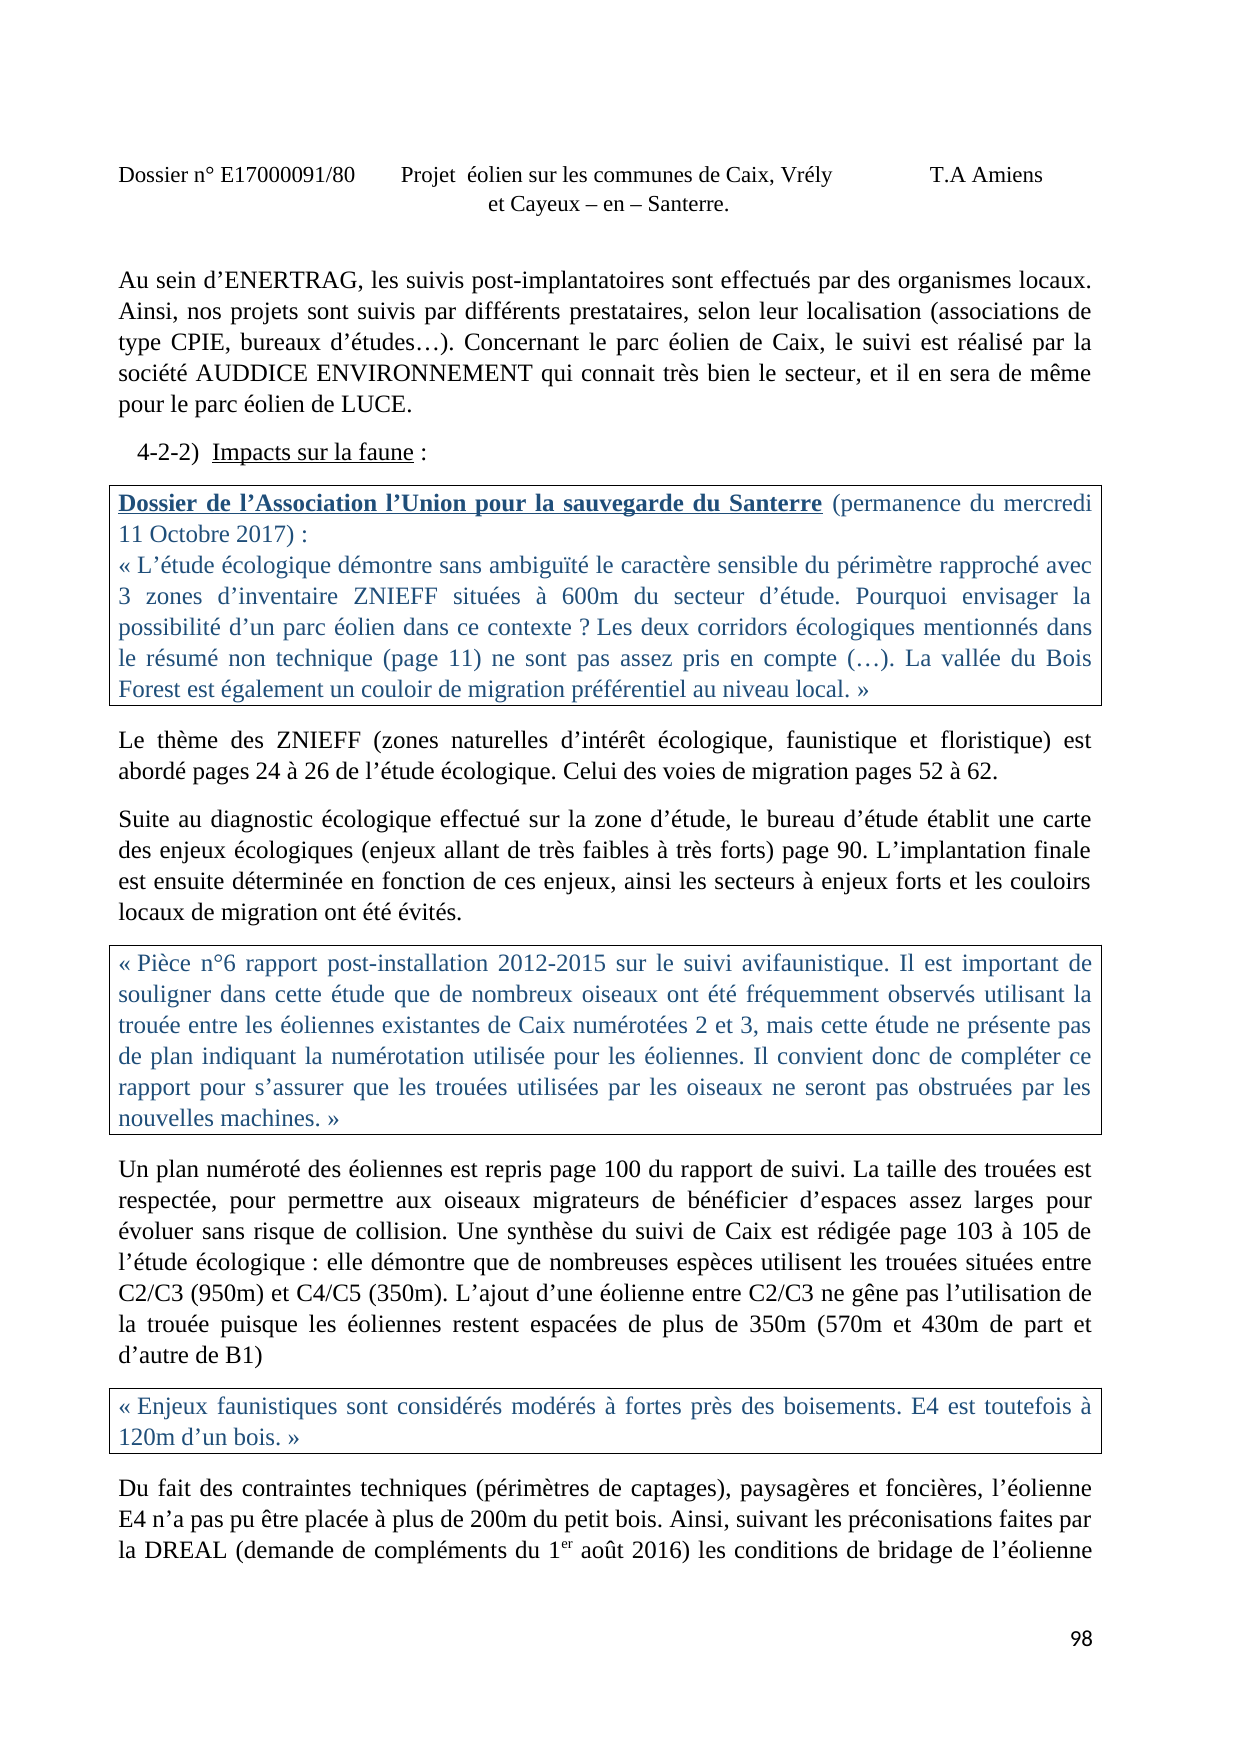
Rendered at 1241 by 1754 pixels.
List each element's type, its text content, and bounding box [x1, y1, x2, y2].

text 4-2-2) Impacts sur la faune : [118, 437, 1093, 466]
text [118, 1473, 1093, 1563]
text Le thème des ZNIEFF (zones naturelles d’intérêt écologique, faunistique et floristique) est abordé pages 24 à 26 de l’étude écologique. Celui des voies de migration pages 52 à 62. [118, 725, 1093, 785]
text « Enjeux faunistiques sont considérés modérés à fortes près des boisements. E4 est toutefois à 120m d’un bois. » [110, 1389, 1101, 1453]
text et Cayeux – en – Santerre. [179, 190, 1122, 216]
text « L’étude écologique démontre sans ambiguïté le caractère sensible du périmètre rapproché avec 3 zones d’inventaire ZNIEFF situées à 600m du secteur d’étude. Pourquoi envisager la possibilité d’un parc éolien dans ce contexte ? Les deux corridors écologiques mentionnés dans le résumé non technique (page 11) ne sont pas assez pris en compte (…). La vallée du Bois Forest est également un couloir de migration préférentiel au niveau local. » [110, 547, 1101, 705]
text Dossier de l’Association l’Union pour la sauvegarde du Santerre (permanence du mercredi 11 Octobre 2017) : [110, 486, 1101, 547]
text Suite au diagnostic écologique effectué sur la zone d’étude, le bureau d’étude établit une carte des enjeux écologiques (enjeux allant de très faibles à très forts) page 90. L’implantation finale est ensuite déterminée en fonction de ces enjeux, ainsi les secteurs à enjeux forts et les couloirs locaux de migration ont été évités. [118, 804, 1093, 926]
text Un plan numéroté des éoliennes est repris page 100 du rapport de suivi. La taille des trouées est respectée, pour permettre aux oiseaux migrateurs de bénéficier d’espaces assez larges pour évoluer sans risque de collision. Une synthèse du suivi de Caix est rédigée page 103 à 105 de l’étude écologique : elle démontre que de nombreuses espèces utilisent les trouées situées entre C2/C3 (950m) et C4/C5 (350m). L’ajout d’une éolienne entre C2/C3 ne gêne pas l’utilisation de la trouée puisque les éoliennes restent espacées de plus de 350m (570m et 430m de part et d’autre de B1) [118, 1154, 1093, 1369]
text Dossier n° E17000091/80 Projet éolien sur les communes de Caix, Vrély T.A Amiens [118, 161, 1122, 188]
text Au sein d’ENERTRAG, les suivis post-implantatoires sont effectués par des organismes locaux. Ainsi, nos projets sont suivis par différents prestataires, selon leur localisation (associations de type CPIE, bureaux d’études…). Concernant le parc éolien de Caix, le suivi est réalisé par la société AUDDICE ENVIRONNEMENT qui connait très bien le secteur, et il en sera de même pour le parc éolien de LUCE. [118, 265, 1093, 418]
text « Pièce n°6 rapport post-installation 2012-2015 sur le suivi avifaunistique. Il est important de souligner dans cette étude que de nombreux oiseaux ont été fréquemment observés utilisant la trouée entre les éoliennes existantes de Caix numérotées 2 et 3, mais cette étude ne présente pas de plan indiquant la numérotation utilisée pour les éoliennes. Il convient donc de compléter ce rapport pour s’assurer que les trouées utilisées par les oiseaux ne seront pas obstruées par les nouvelles machines. » [110, 946, 1101, 1134]
